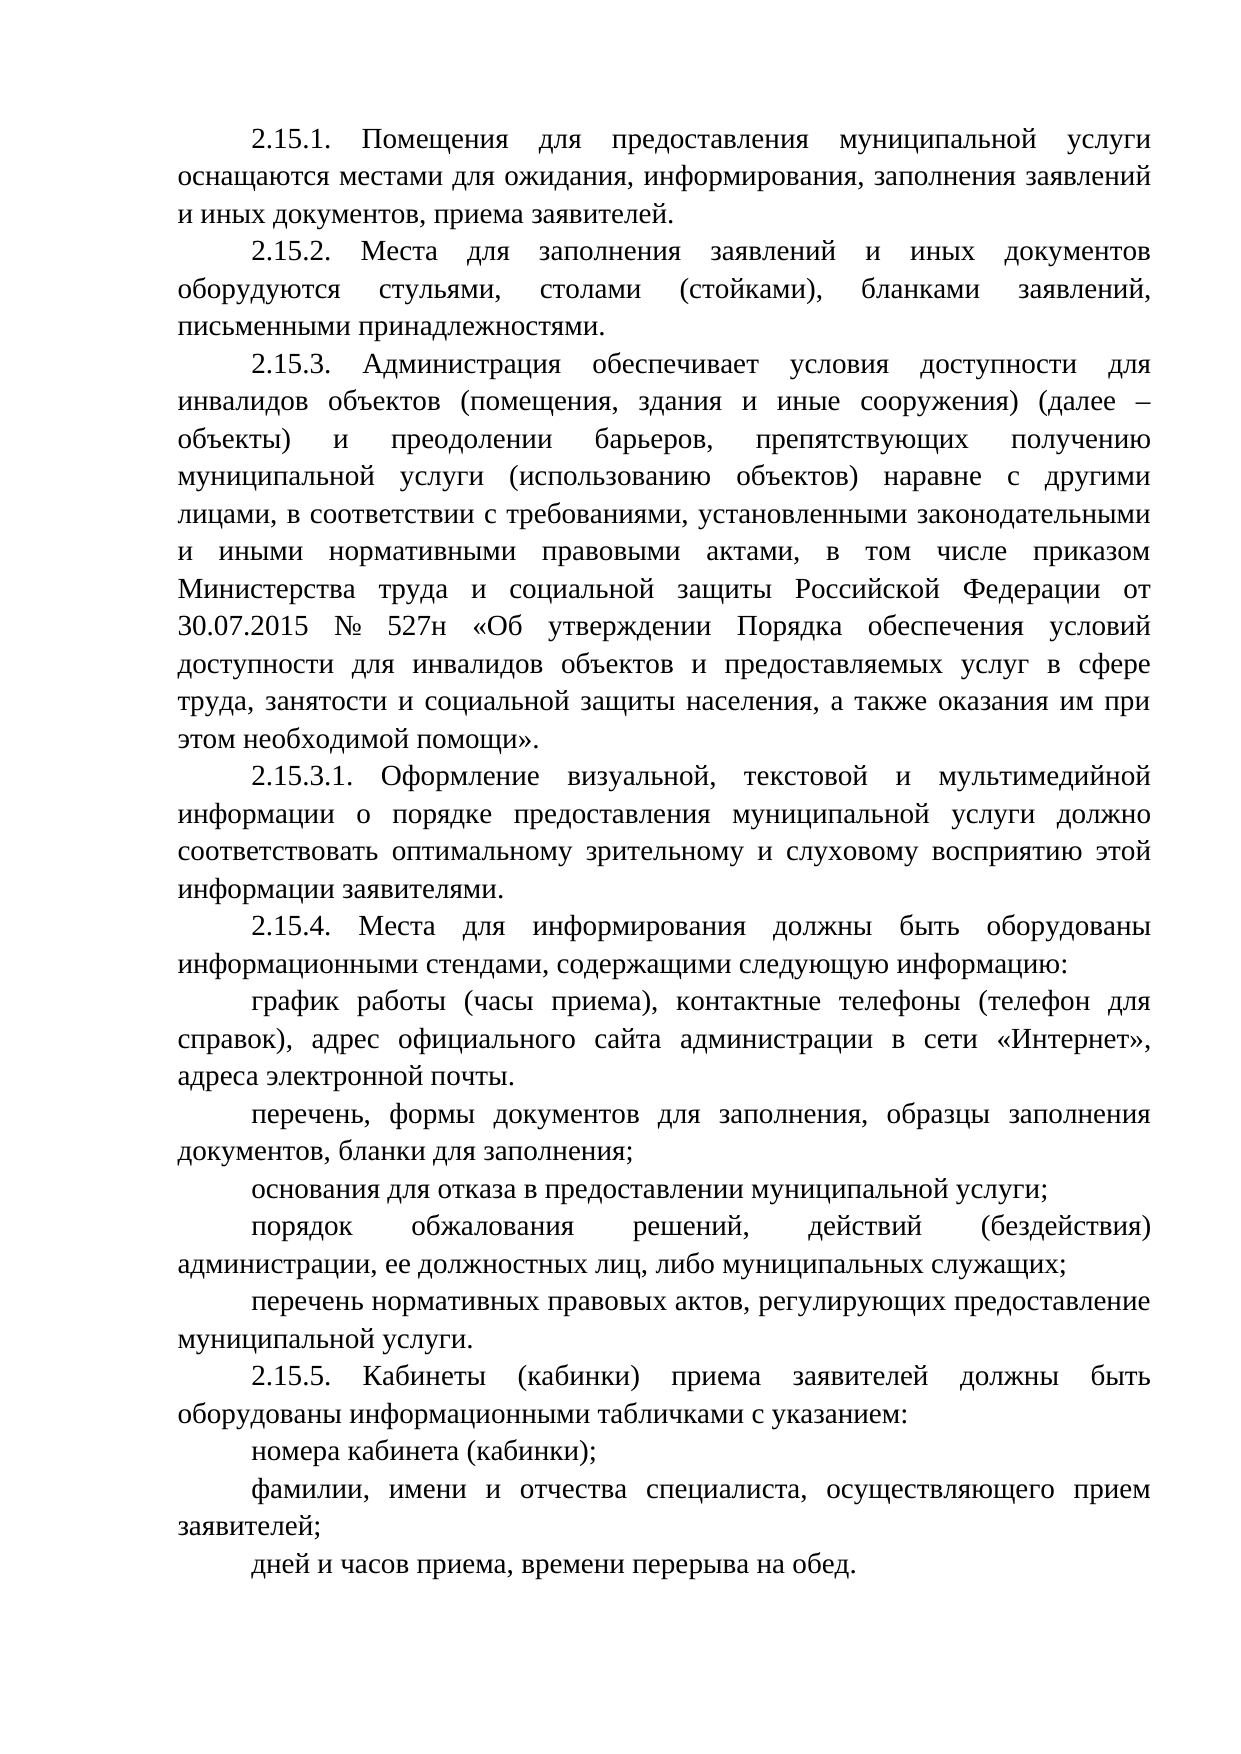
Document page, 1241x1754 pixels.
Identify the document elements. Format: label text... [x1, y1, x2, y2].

text 2.15.3.1. Оформление визуальной, текстовой и мультимедийной информации о порядке предоставления муниципальной услуги должно соответствовать оптимальному зрительному и слуховому восприятию этой информации заявителями. [177, 756, 1152, 906]
text номера кабинета (кабинки); [177, 1431, 1152, 1468]
text фамилии, имени и отчества специалиста, осуществляющего прием заявителей; [177, 1468, 1152, 1543]
text 2.15.3. Администрация обеспечивает условия доступности для инвалидов объектов (помещения, здания и иные сооружения) (далее – объекты) и преодолении барьеров, препятствующих получению муниципальной услуги (использованию объектов) наравне с другими лицами, в соответствии с требованиями, установленными законодательными и иными нормативными правовыми актами, в том числе приказом Министерства труда и социальной защиты Российской Федерации от 30.07.2015 № 527н «Об утверждении Порядка обеспечения условий доступности для инвалидов объектов и предоставляемых услуг в сфере труда, занятости и социальной защиты населения, а также оказания им при этом необходимой помощи». [177, 343, 1152, 756]
text перечень нормативных правовых актов, регулирующих предоставление муниципальной услуги. [177, 1281, 1152, 1356]
text основания для отказа в предоставлении муниципальной услуги; [177, 1168, 1152, 1206]
text порядок обжалования решений, действий (бездействия) администрации, ее должностных лиц, либо муниципальных служащих; [177, 1206, 1152, 1281]
text 2.15.1. Помещения для предоставления муниципальной услуги оснащаются местами для ожидания, информирования, заполнения заявлений и иных документов, приема заявителей. [177, 118, 1152, 231]
text перечень, формы документов для заполнения, образцы заполнения документов, бланки для заполнения; [177, 1093, 1152, 1168]
text дней и часов приема, времени перерыва на обед. [177, 1543, 1152, 1581]
text график работы (часы приема), контактные телефоны (телефон для справок), адрес официального сайта администрации в сети «Интернет», адреса электронной почты. [177, 981, 1152, 1093]
text 2.15.2. Места для заполнения заявлений и иных документов оборудуются стульями, столами (стойками), бланками заявлений, письменными принадлежностями. [177, 231, 1152, 343]
text 2.15.5. Кабинеты (кабинки) приема заявителей должны быть оборудованы информационными табличками с указанием: [177, 1356, 1152, 1431]
text 2.15.4. Места для информирования должны быть оборудованы информационными стендами, содержащими следующую информацию: [177, 906, 1152, 981]
